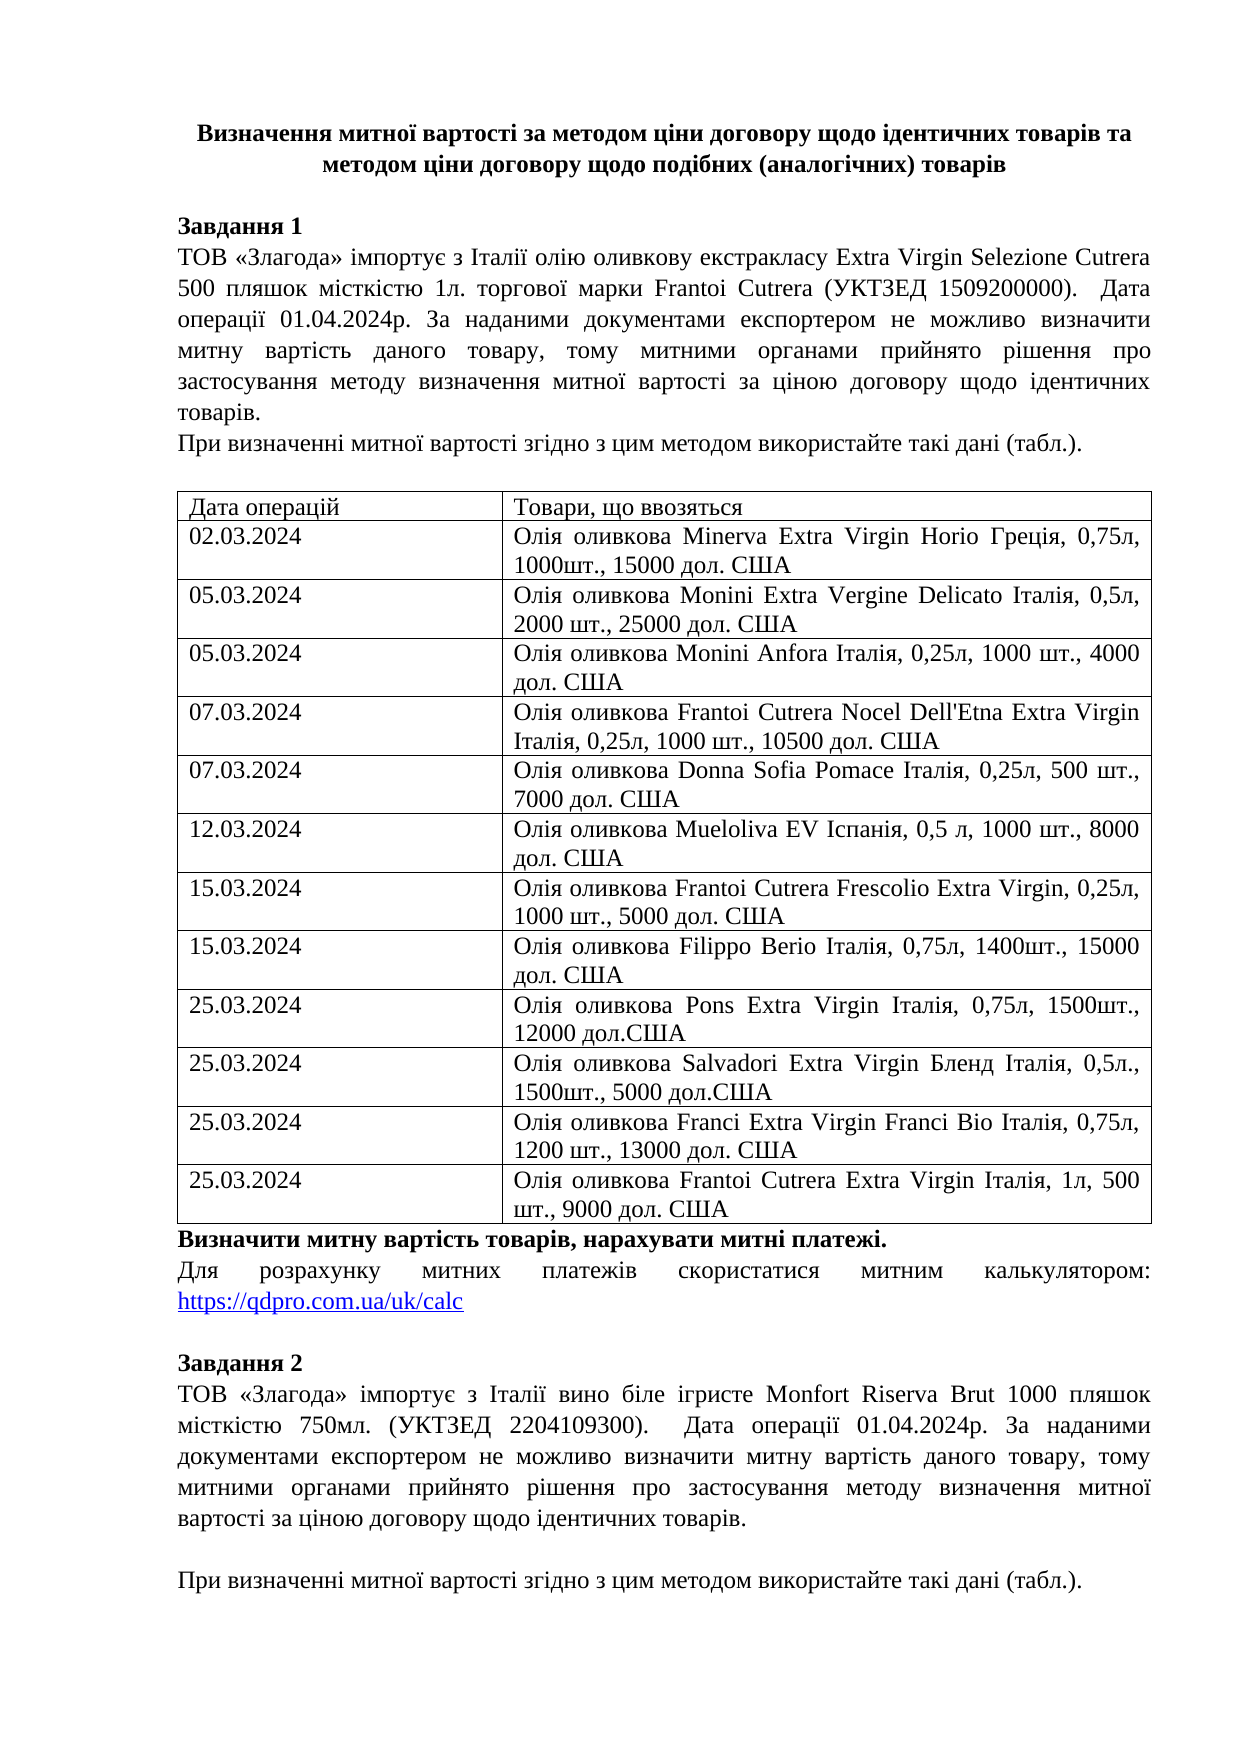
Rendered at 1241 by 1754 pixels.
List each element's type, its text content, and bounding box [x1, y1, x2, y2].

table_cell 05.03.2024 [178, 580, 502, 637]
text Завдання 1 [177, 211, 1152, 240]
table_cell 25.03.2024 [178, 1048, 502, 1106]
table_cell Олія оливкова Franci Extra Virgin Franci Bio Італія, 0,75л, 1200 шт., 13000 дол. США [503, 1107, 1151, 1164]
text ТОВ «Злагода» імпортує з Італії вино біле ігристе Monfort Riserva Brut 1000 пляшок місткістю 750мл. (УКТЗЕД 2204109300). Дата операції 01.04.2024р. За наданими документами експортером не можливо визначити митну вартість даного товару, тому митними органами прийнято рішення про застосування методу визначення митної вартості за ціною договору щодо ідентичних товарів. [177, 1379, 1152, 1532]
text ТОВ «Злагода» імпортує з Італії олію оливкову екстракласу Extra Virgin Selezione Cutrera 500 пляшок місткістю 1л. торгової марки Frantoi Cutrera (УКТЗЕД 1509200000). Дата операції 01.04.2024р. За наданими документами експортером не можливо визначити митну вартість даного товару, тому митними органами прийнято рішення про застосування методу визначення митної вартості за ціною договору щодо ідентичних товарів. [177, 242, 1152, 426]
text Визначення митної вартості за методом ціни договору щодо ідентичних товарів та методом ціни договору щодо подібних (аналогічних) товарів [177, 118, 1152, 178]
table_cell Олія оливкова Frantoi Cutrera Frescolio Extra Virgin, 0,25л, 1000 шт., 5000 дол. США [503, 873, 1151, 930]
table_cell 15.03.2024 [178, 873, 502, 930]
table_cell 15.03.2024 [178, 931, 502, 989]
table_header Товари, що ввозяться [503, 492, 1151, 520]
table_cell 25.03.2024 [178, 1107, 502, 1164]
table_cell Олія оливкова Pons Extra Virgin Італія, 0,75л, 1500шт., 12000 дол.США [503, 990, 1151, 1047]
table_cell Олія оливкова Donna Sofia Pomace Італія, 0,25л, 500 шт., 7000 дол. США [503, 756, 1151, 813]
table_cell Олія оливкова Frantoi Cutrera Extra Virgin Італія, 1л, 500 шт., 9000 дол. США [503, 1165, 1151, 1223]
table_cell 07.03.2024 [178, 756, 502, 813]
table_cell Олія оливкова Minerva Extra Virgin Horio Греція, 0,75л, 1000шт., 15000 дол. США [503, 521, 1151, 579]
table_cell 25.03.2024 [178, 1165, 502, 1223]
text При визначенні митної вартості згідно з цим методом використайте такі дані (табл.). [177, 428, 1152, 457]
table_cell Олія оливкова Filippo Berio Італія, 0,75л, 1400шт., 15000 дол. США [503, 931, 1151, 989]
table_cell 02.03.2024 [178, 521, 502, 579]
table_header Дата операцій [178, 492, 502, 520]
text При визначенні митної вартості згідно з цим методом використайте такі дані (табл.). [177, 1565, 1152, 1594]
text Для розрахунку митних платежів скористатися митним калькулятором: https://qdpro.com.ua/uk/calc [177, 1255, 1152, 1315]
table_cell Олія оливкова Frantoi Cutrera Nocel Dell'Etna Extra Virgin Італія, 0,25л, 1000 шт., 10500 дол. США [503, 697, 1151, 754]
text Визначити митну вартість товарів, нарахувати митні платежі. [177, 1224, 1152, 1253]
table_cell Олія оливкова Salvadori Extra Virgin Бленд Італія, 0,5л., 1500шт., 5000 дол.США [503, 1048, 1151, 1106]
text Завдання 2 [177, 1348, 1152, 1377]
table_cell 07.03.2024 [178, 697, 502, 754]
table_cell 12.03.2024 [178, 814, 502, 872]
table_cell 25.03.2024 [178, 990, 502, 1047]
table_cell Олія оливкова Mueloliva EV Іспанія, 0,5 л, 1000 шт., 8000 дол. США [503, 814, 1151, 872]
table_cell Олія оливкова Monini Extra Vergine Delicato Італія, 0,5л, 2000 шт., 25000 дол. США [503, 580, 1151, 637]
table_cell Олія оливкова Monini Anfora Італія, 0,25л, 1000 шт., 4000 дол. США [503, 639, 1151, 696]
table_cell 05.03.2024 [178, 639, 502, 696]
